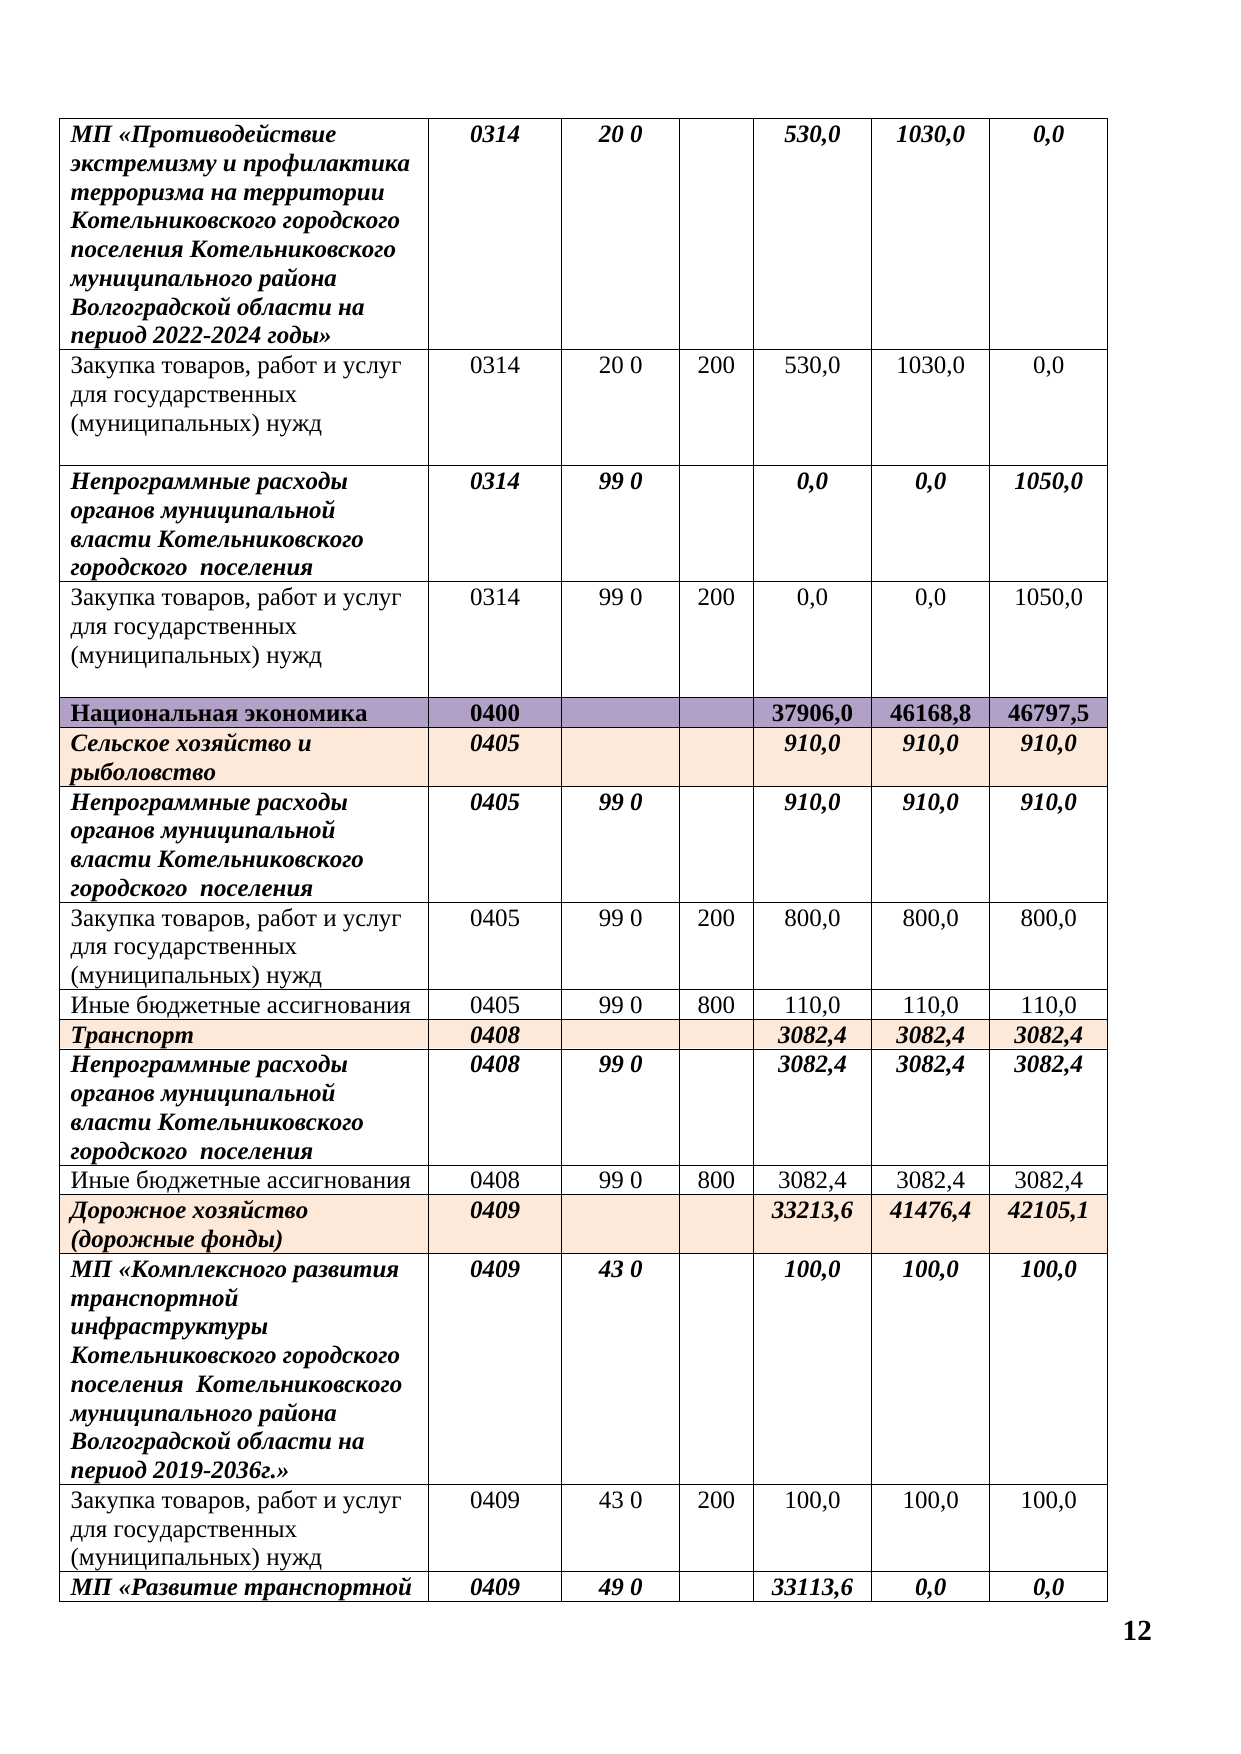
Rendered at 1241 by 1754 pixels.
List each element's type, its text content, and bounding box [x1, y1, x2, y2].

table_cell 99 0 [562, 787, 679, 902]
table_cell Закупка товаров, работ и услуг для государственных (муниципальных) нужд [60, 903, 428, 989]
table_cell 800 [680, 1166, 753, 1194]
table_cell Непрограммные расходы органов муниципальной власти Котельниковского городского поселения [60, 1050, 428, 1164]
table_cell 99 0 [562, 1050, 679, 1164]
table_cell 0405 [429, 787, 561, 902]
table_cell 0409 [429, 1572, 561, 1601]
table_cell [562, 1195, 679, 1253]
table_cell 0409 [429, 1485, 561, 1571]
table_cell 0405 [429, 990, 561, 1019]
table_cell Иные бюджетные ассигнования [60, 1166, 428, 1194]
table_cell 0,0 [872, 582, 989, 697]
table_cell 3082,4 [990, 1050, 1107, 1164]
table_cell 100,0 [872, 1254, 989, 1484]
table_cell 99 0 [562, 466, 679, 581]
table_cell Закупка товаров, работ и услуг для государственных (муниципальных) нужд [60, 1485, 428, 1571]
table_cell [60, 1572, 428, 1601]
table_cell Непрограммные расходы органов муниципальной власти Котельниковского городского поселения [60, 787, 428, 902]
table_cell 0405 [429, 903, 561, 989]
table_cell 100,0 [754, 1485, 871, 1571]
table_cell 1030,0 [872, 119, 989, 349]
table_cell 910,0 [990, 728, 1107, 786]
table_cell 3082,4 [872, 1020, 989, 1048]
table_cell 37906,0 [754, 698, 871, 727]
table_cell 110,0 [872, 990, 989, 1019]
table_cell 0,0 [990, 119, 1107, 349]
table_cell [562, 698, 679, 727]
table_cell 530,0 [754, 350, 871, 465]
table_cell 3082,4 [754, 1020, 871, 1048]
table_cell [680, 1254, 753, 1484]
table_cell Дорожное хозяйство (дорожные фонды) [60, 1195, 428, 1253]
table_cell 99 0 [562, 990, 679, 1019]
table_cell 3082,4 [754, 1166, 871, 1194]
table_cell 99 0 [562, 582, 679, 697]
table_cell 33113,6 [754, 1572, 871, 1601]
table_cell Иные бюджетные ассигнования [60, 990, 428, 1019]
table_cell 3082,4 [872, 1050, 989, 1164]
table_cell 0409 [429, 1254, 561, 1484]
table_cell 110,0 [990, 990, 1107, 1019]
table_cell 200 [680, 350, 753, 465]
table_cell 1050,0 [990, 466, 1107, 581]
table_cell 99 0 [562, 1166, 679, 1194]
table_cell 46797,5 [990, 698, 1107, 727]
table_cell 800,0 [872, 903, 989, 989]
table_cell 0314 [429, 119, 561, 349]
table_cell 100,0 [754, 1254, 871, 1484]
table_cell Закупка товаров, работ и услуг для государственных (муниципальных) нужд [60, 582, 428, 697]
table_cell 0405 [429, 728, 561, 786]
table_cell 1050,0 [990, 582, 1107, 697]
table_cell 110,0 [754, 990, 871, 1019]
table_cell [680, 1050, 753, 1164]
table_cell 910,0 [754, 728, 871, 786]
table_cell 43 0 [562, 1254, 679, 1484]
table_cell Непрограммные расходы органов муниципальной власти Котельниковского городского поселения [60, 466, 428, 581]
table_cell 1030,0 [872, 350, 989, 465]
table_cell 100,0 [990, 1254, 1107, 1484]
table_cell 0408 [429, 1050, 561, 1164]
table_cell [680, 466, 753, 581]
table_cell 200 [680, 1485, 753, 1571]
table_cell [680, 1020, 753, 1048]
table_cell 800,0 [754, 903, 871, 989]
table_cell 0400 [429, 698, 561, 727]
table_cell [680, 119, 753, 349]
table_cell 42105,1 [990, 1195, 1107, 1253]
table_cell 20 0 [562, 119, 679, 349]
table_cell 3082,4 [990, 1166, 1107, 1194]
table_cell 99 0 [562, 903, 679, 989]
table_cell 3082,4 [872, 1166, 989, 1194]
table_cell 0,0 [754, 582, 871, 697]
table_cell 33213,6 [754, 1195, 871, 1253]
table_cell [680, 1572, 753, 1601]
table_cell 200 [680, 582, 753, 697]
table_cell 49 0 [562, 1572, 679, 1601]
table_cell 910,0 [990, 787, 1107, 902]
table_cell 800,0 [990, 903, 1107, 989]
table_cell 20 0 [562, 350, 679, 465]
table_cell [562, 728, 679, 786]
table_cell [562, 1020, 679, 1048]
table_cell 0,0 [872, 466, 989, 581]
table_cell 0409 [429, 1195, 561, 1253]
table_cell 3082,4 [754, 1050, 871, 1164]
table_cell 0,0 [754, 466, 871, 581]
table_cell Национальная экономика [60, 698, 428, 727]
table_cell 910,0 [754, 787, 871, 902]
table_cell 43 0 [562, 1485, 679, 1571]
table_cell 100,0 [990, 1485, 1107, 1571]
table_cell 530,0 [754, 119, 871, 349]
table_cell 910,0 [872, 787, 989, 902]
table_cell 0408 [429, 1166, 561, 1194]
table_cell 41476,4 [872, 1195, 989, 1253]
table_cell [680, 787, 753, 902]
table_cell 100,0 [872, 1485, 989, 1571]
table_cell 0408 [429, 1020, 561, 1048]
table_cell 800 [680, 990, 753, 1019]
table_cell 0,0 [990, 1572, 1107, 1601]
table_cell [680, 698, 753, 727]
table_cell Транспорт [60, 1020, 428, 1048]
table_cell Закупка товаров, работ и услуг для государственных (муниципальных) нужд [60, 350, 428, 465]
table_cell МП «Противодействие экстремизму и профилактика терроризма на территории Котельниковского городского поселения Котельниковского муниципального района Волгоградской области на период 2022-2024 годы» [60, 119, 428, 349]
table_cell 910,0 [872, 728, 989, 786]
table_cell [680, 1195, 753, 1253]
table_cell 0,0 [872, 1572, 989, 1601]
table_cell 0314 [429, 350, 561, 465]
table_cell 200 [680, 903, 753, 989]
table_cell 0314 [429, 466, 561, 581]
table_cell МП «Комплексного развития транспортной инфраструктуры Котельниковского городского поселения Котельниковского муниципального района Волгоградской области на период 2019-2036г.» [60, 1254, 428, 1484]
table_cell 46168,8 [872, 698, 989, 727]
table_cell [680, 728, 753, 786]
table_cell 0,0 [990, 350, 1107, 465]
table_cell Сельское хозяйство и рыболовство [60, 728, 428, 786]
table_cell 3082,4 [990, 1020, 1107, 1048]
table_cell 0314 [429, 582, 561, 697]
